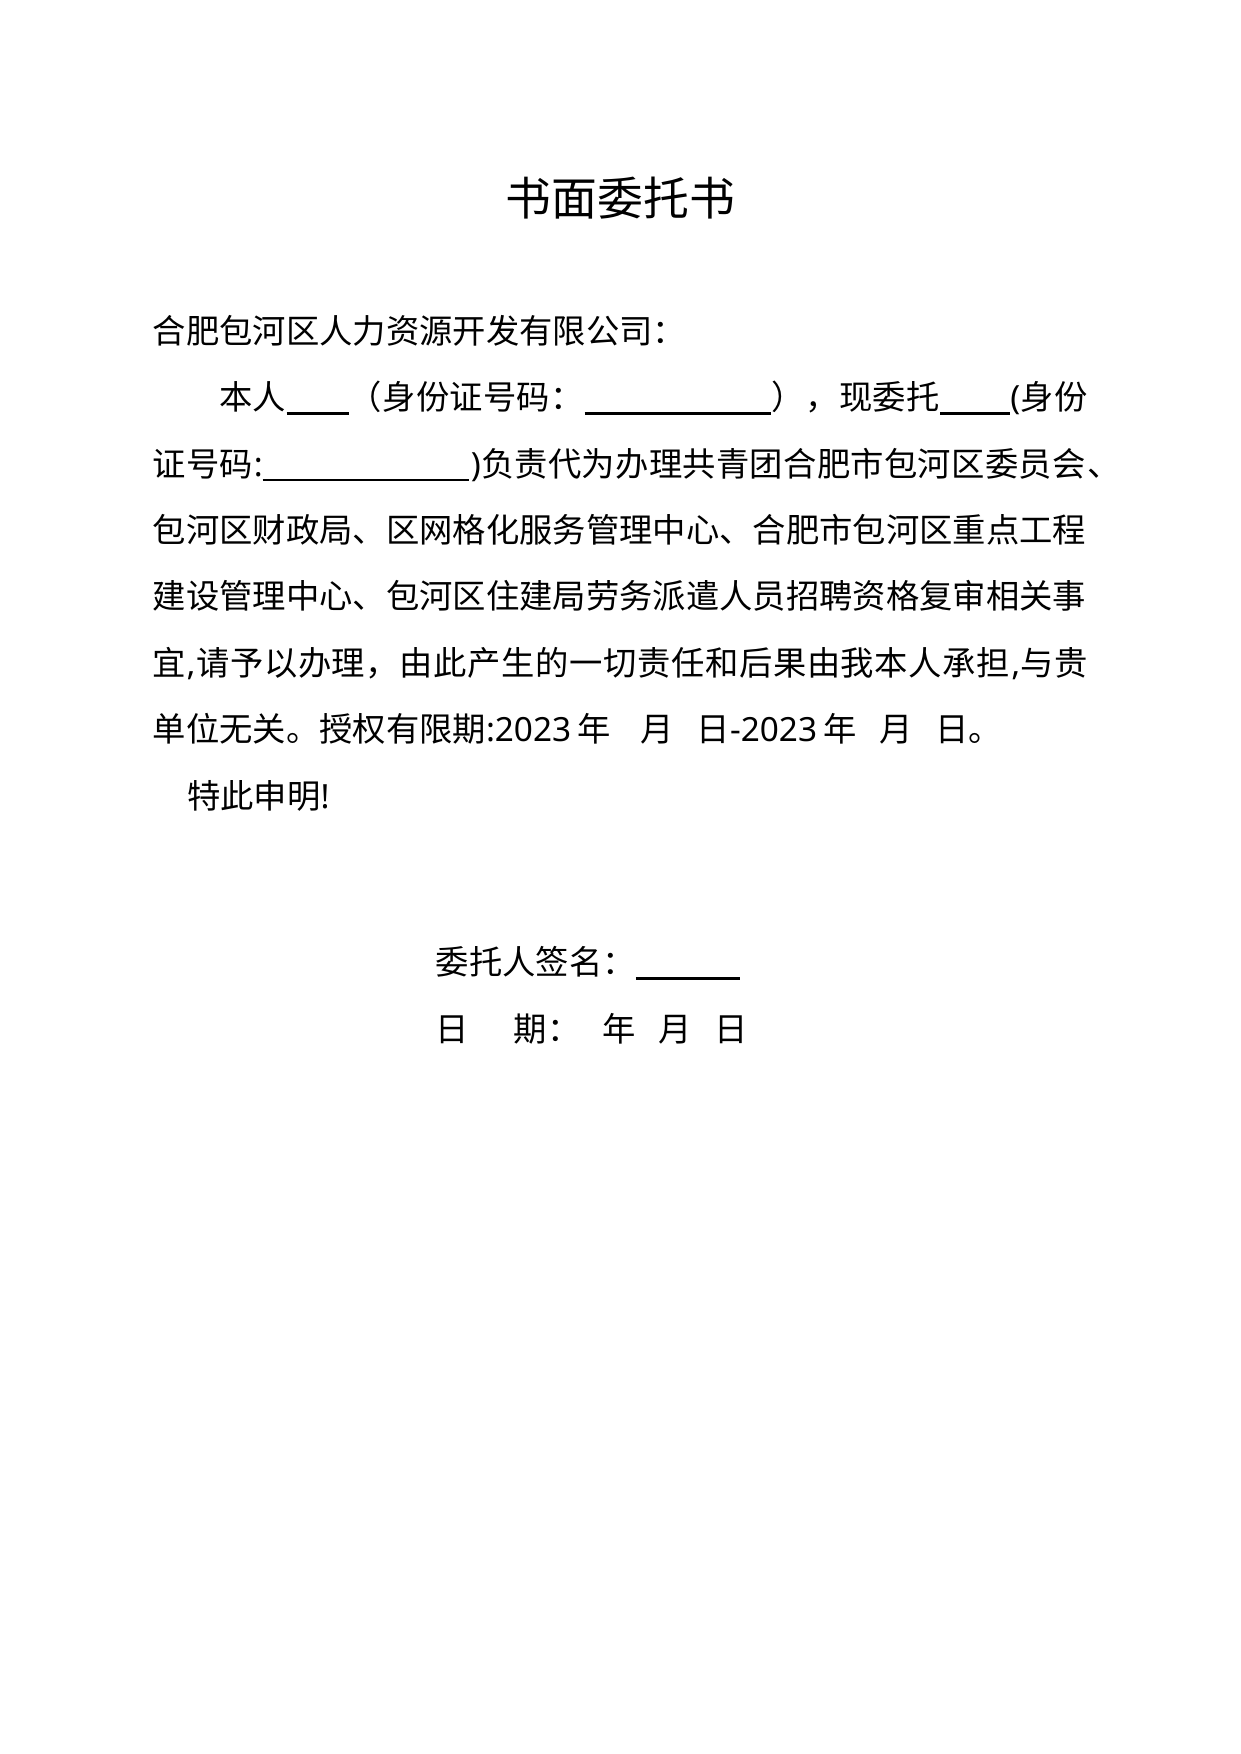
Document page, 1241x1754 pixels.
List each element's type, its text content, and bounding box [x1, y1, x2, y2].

text 委托人签名： [152, 927, 1088, 993]
text 书面委托书 [152, 162, 1088, 229]
text 本人 （身份证号码： ），现委托 (身份证号码: )负责代为办理共青团合肥市包河区委员会、包河区财政局、区网格化服务管理中心、合肥市包河区重点工程建设管理中心、包河区住建局劳务派遣人员招聘资格复审相关事宜,请予以办理，由此产生的一切责任和后果由我本人承担,与贵单位无关。授权有限期:2023年 月 日-2023年 月 日。 特此申明! [152, 362, 1088, 860]
text 日 期： 年 月 日 [152, 993, 1088, 1060]
text 合肥包河区人力资源开发有限公司： [152, 229, 1088, 362]
